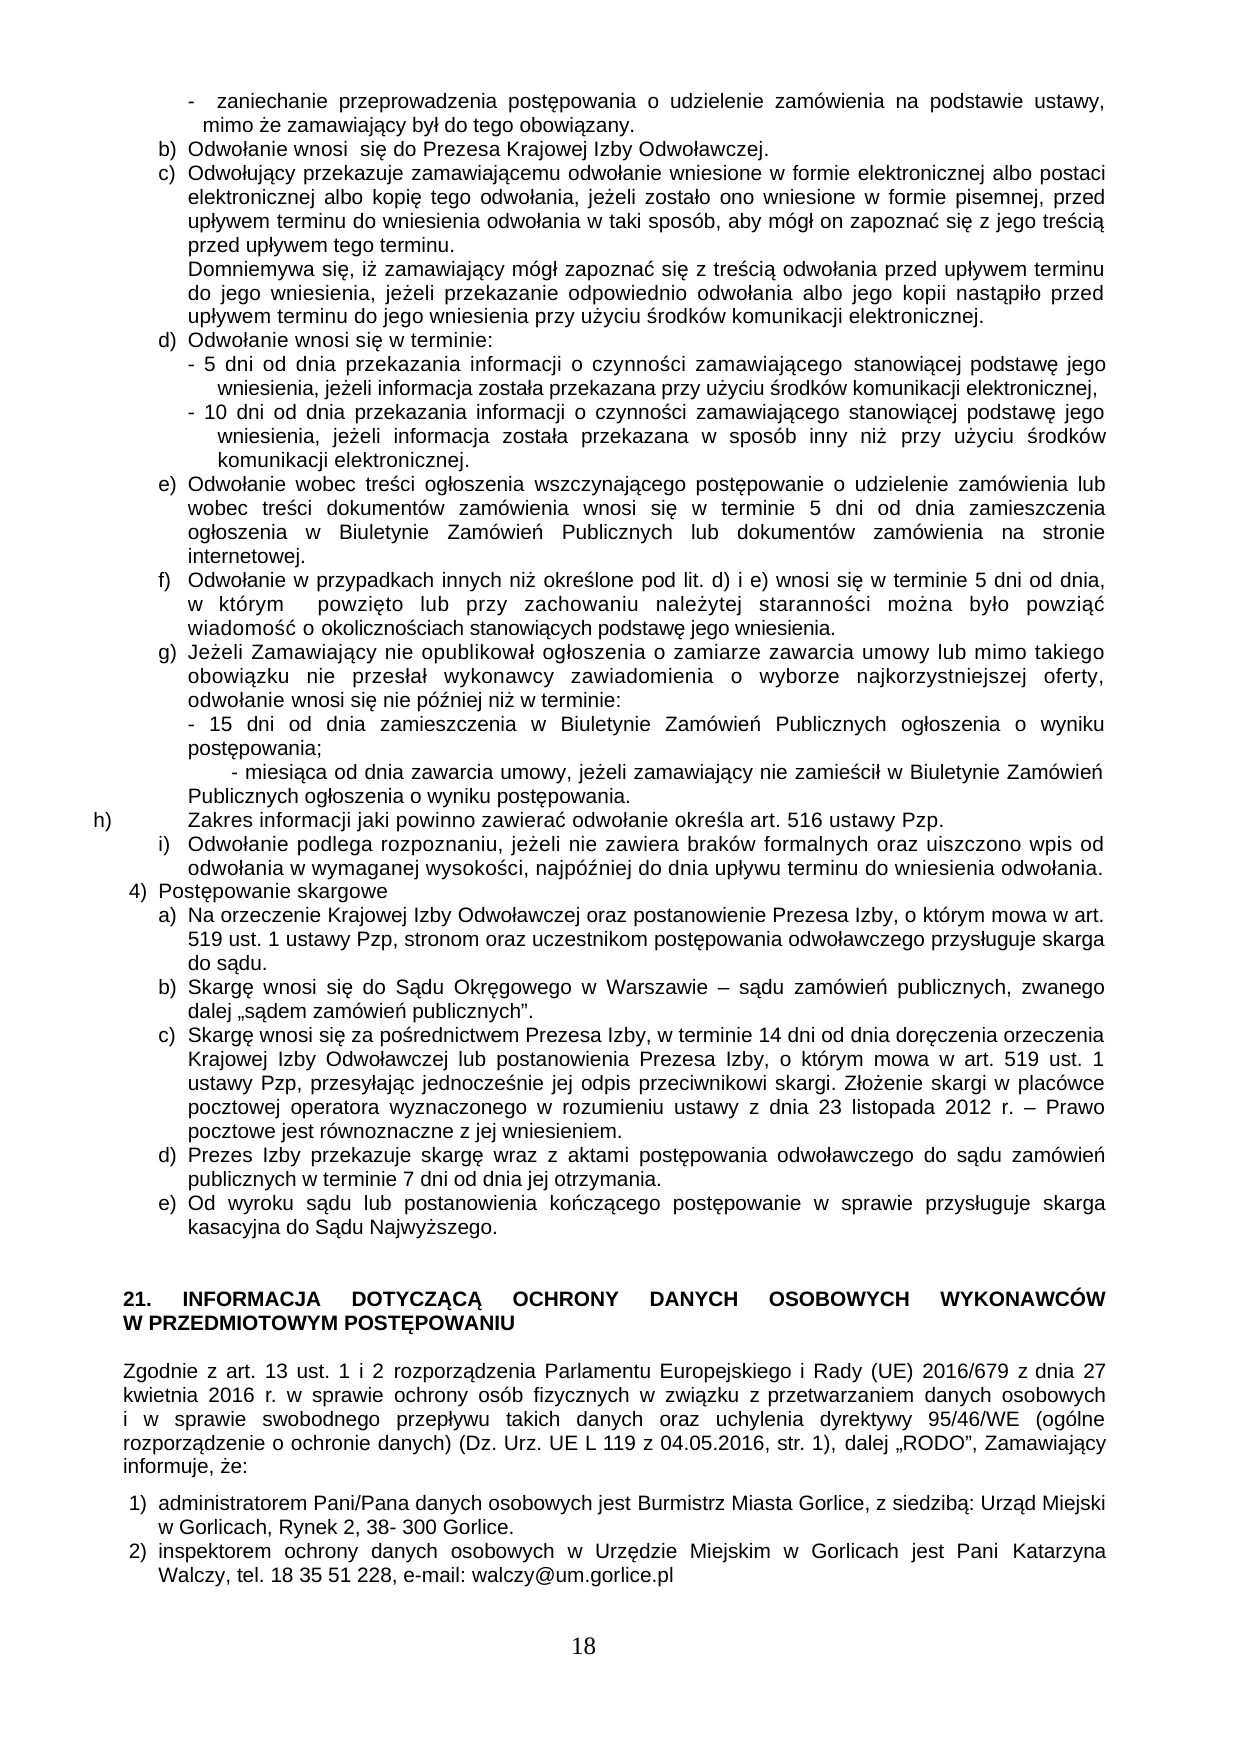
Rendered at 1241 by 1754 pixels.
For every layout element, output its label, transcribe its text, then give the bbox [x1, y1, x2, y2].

list Na orzeczenie Krajowej Izby Odwoławczej oraz postanowienie Prezesa Izby, o którym mowa w art. 519 ust. 1 ustawy Pzp, stronom oraz uczestnikom postępowania odwoławczego przysługuje skarga do sądu. [158, 903, 1106, 975]
list Odwołanie w przypadkach innych niż określone pod lit. d) i e) wnosi się w terminie 5 dni od dnia, w którym powzięto lub przy zachowaniu należytej staranności można było powziąć wiadomość o okolicznościach stanowiących podstawę jego wniesienia. [158, 568, 1106, 640]
text - miesiąca od dnia zawarcia umowy, jeżeli zamawiający nie zamieścił w Biuletynie Zamówień Publicznych ogłoszenia o wyniku postępowania. [10, 759, 1106, 807]
list Postępowanie skargowe [128, 879, 1106, 903]
text Zgodnie z art. 13 ust. 1 i 2 rozporządzenia Parlamentu Europejskiego i Rady (UE) 2016/679 z dnia 27 kwietnia 2016 r. w sprawie ochrony osób fizycznych w związku z przetwarzaniem danych osobowych i w sprawie swobodnego przepływu takich danych oraz uchylenia dyrektywy 95/46/WE (ogólne rozporządzenie o ochronie danych) (Dz. Urz. UE L 119 z 04.05.2016, str. 1), dalej „RODO”, Zamawiający informuje, że: [123, 1358, 1106, 1478]
list Skargę wnosi się do Sądu Okręgowego w Warszawie – sądu zamówień publicznych, zwanego dalej „sądem zamówień publicznych”. [158, 975, 1106, 1023]
text - 5 dni od dnia przekazania informacji o czynności zamawiającego stanowiącej podstawę jego wniesienia, jeżeli informacja została przekazana przy użyciu środków komunikacji elektronicznej, [188, 352, 1106, 400]
list Odwołanie wnosi się w terminie: [158, 328, 1106, 352]
list Zakres informacji jaki powinno zawierać odwołanie określa art. 516 ustawy Pzp. [10, 807, 1106, 831]
text - 10 dni od dnia przekazania informacji o czynności zamawiającego stanowiącej podstawę jego wniesienia, jeżeli informacja została przekazana w sposób inny niż przy użyciu środków komunikacji elektronicznej. [188, 400, 1106, 472]
list Od wyroku sądu lub postanowienia kończącego postępowanie w sprawie przysługuje skarga kasacyjna do Sądu Najwyższego. [158, 1191, 1106, 1239]
list Odwołanie wobec treści ogłoszenia wszczynającego postępowanie o udzielenie zamówienia lub wobec treści dokumentów zamówienia wnosi się w terminie 5 dni od dnia zamieszczenia ogłoszenia w Biuletynie Zamówień Publicznych lub dokumentów zamówienia na stronie internetowej. [158, 472, 1106, 568]
text 21. INFORMACJA DOTYCZĄCĄ OCHRONY DANYCH OSOBOWYCH WYKONAWCÓW W PRZEDMIOTOWYM POSTĘPOWANIU [123, 1287, 1106, 1334]
list Prezes Izby przekazuje skargę wraz z aktami postępowania odwoławczego do sądu zamówień publicznych w terminie 7 dni od dnia jej otrzymania. [158, 1143, 1106, 1191]
list administratorem Pani/Pana danych osobowych jest Burmistrz Miasta Gorlice, z siedzibą: Urząd Miejski w Gorlicach, Rynek 2, 38- 300 Gorlice. [128, 1491, 1106, 1539]
list inspektorem ochrony danych osobowych w Urzędzie Miejskim w Gorlicach jest Pani Katarzyna Walczy, tel. 18 35 51 228, e-mail: walczy@um.gorlice.pl [128, 1539, 1106, 1587]
text Domniemywa się, iż zamawiający mógł zapoznać się z treścią odwołania przed upływem terminu do jego wniesienia, jeżeli przekazanie odpowiednio odwołania albo jego kopii nastąpiło przed upływem terminu do jego wniesienia przy użyciu środków komunikacji elektronicznej. [188, 256, 1106, 328]
list Jeżeli Zamawiający nie opublikował ogłoszenia o zamiarze zawarcia umowy lub mimo takiego obowiązku nie przesłał wykonawcy zawiadomienia o wyborze najkorzystniejszej oferty, odwołanie wnosi się nie później niż w terminie: [158, 640, 1106, 712]
text - 15 dni od dnia zamieszczenia w Biuletynie Zamówień Publicznych ogłoszenia o wyniku postępowania; [188, 712, 1106, 759]
list Odwołanie podlega rozpoznaniu, jeżeli nie zawiera braków formalnych oraz uiszczono wpis od odwołania w wymaganej wysokości, najpóźniej do dnia upływu terminu do wniesienia odwołania. [158, 831, 1106, 879]
list Odwołujący przekazuje zamawiającemu odwołanie wniesione w formie elektronicznej albo postaci elektronicznej albo kopię tego odwołania, jeżeli zostało ono wniesione w formie pisemnej, przed upływem terminu do wniesienia odwołania w taki sposób, aby mógł on zapoznać się z jego treścią przed upływem tego terminu. [158, 161, 1106, 256]
list Skargę wnosi się za pośrednictwem Prezesa Izby, w terminie 14 dni od dnia doręczenia orzeczenia Krajowej Izby Odwoławczej lub postanowienia Prezesa Izby, o którym mowa w art. 519 ust. 1 ustawy Pzp, przesyłając jednocześnie jej odpis przeciwnikowi skargi. Złożenie skargi w placówce pocztowej operatora wyznaczonego w rozumieniu ustawy z dnia 23 listopada 2012 r. – Prawo pocztowe jest równoznaczne z jej wniesieniem. [158, 1023, 1106, 1143]
text - zaniechanie przeprowadzenia postępowania o udzielenie zamówienia na podstawie ustawy, mimo że zamawiający był do tego obowiązany. [188, 89, 1106, 137]
list Odwołanie wnosi się do Prezesa Krajowej Izby Odwoławczej. [158, 137, 1106, 161]
